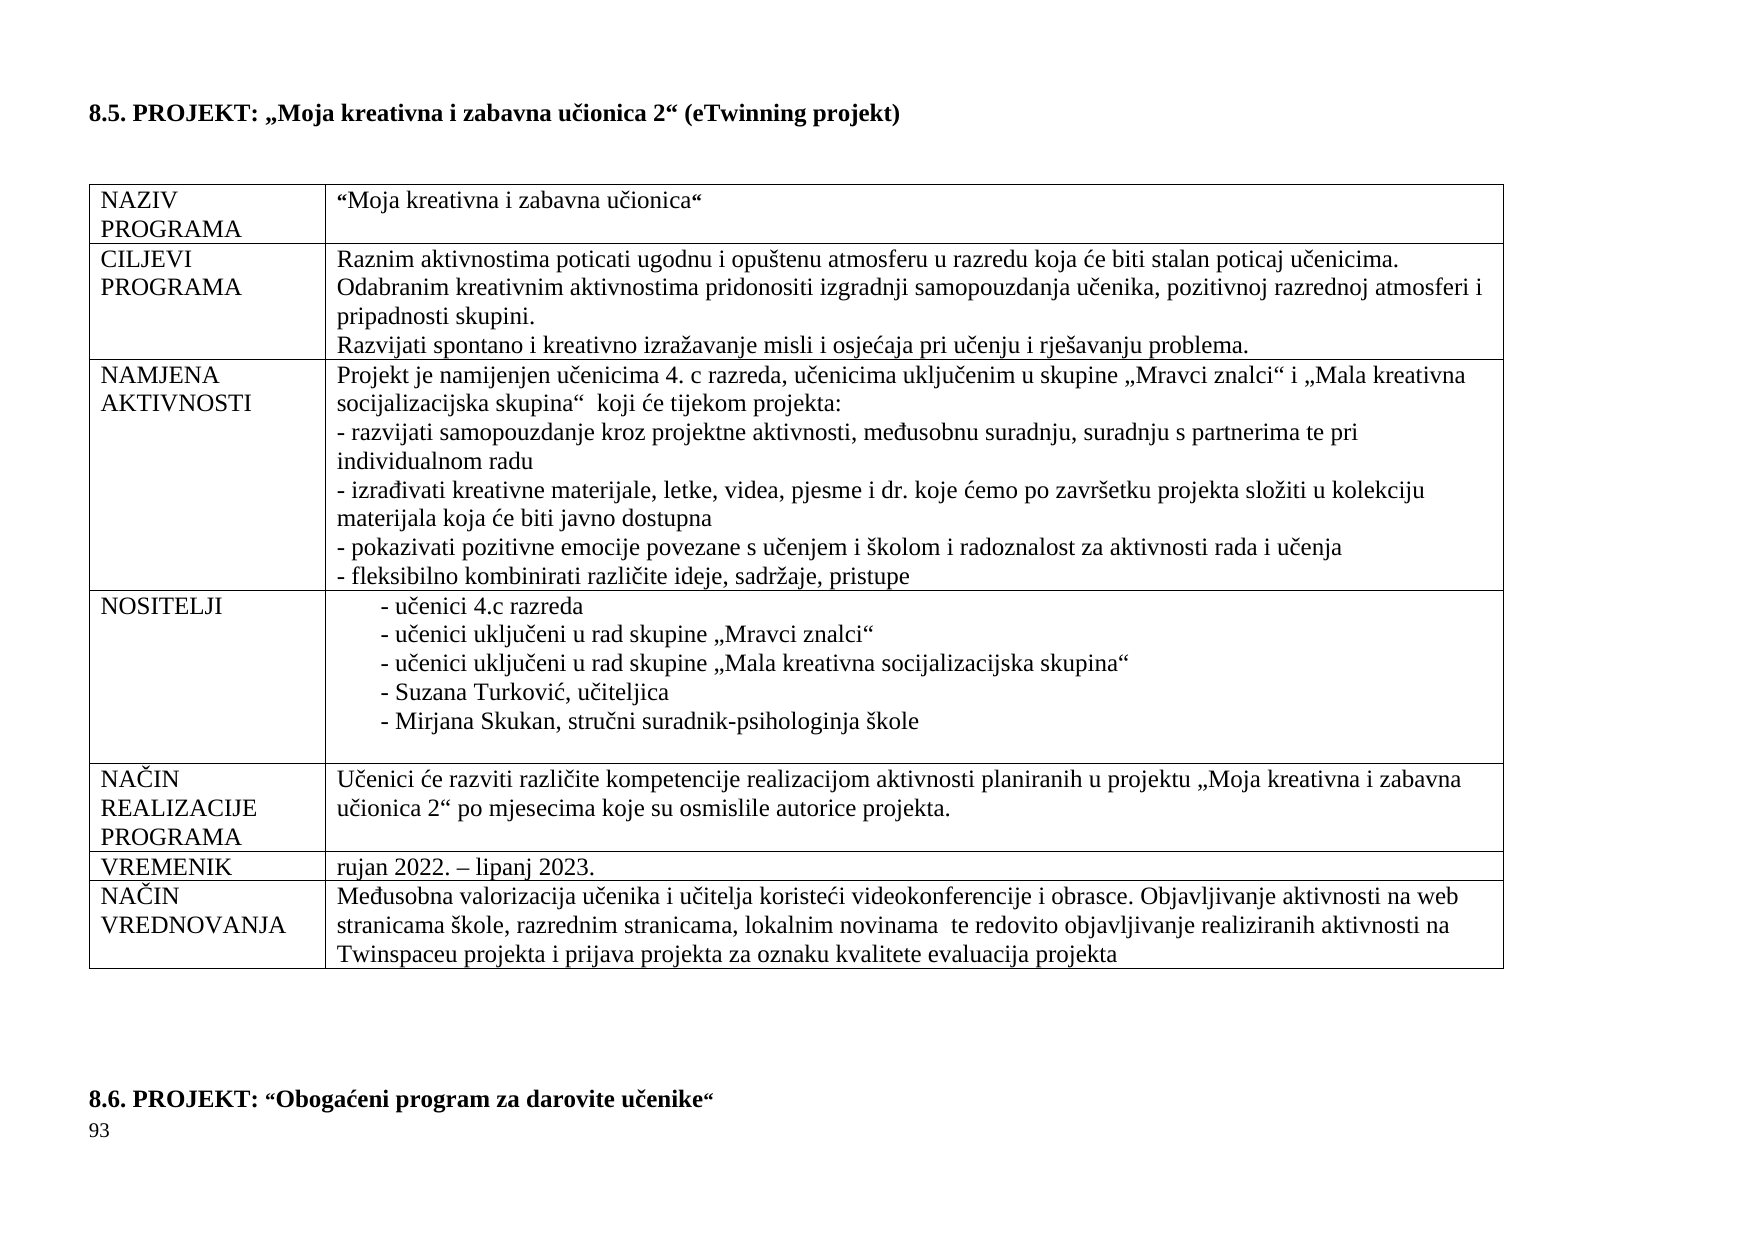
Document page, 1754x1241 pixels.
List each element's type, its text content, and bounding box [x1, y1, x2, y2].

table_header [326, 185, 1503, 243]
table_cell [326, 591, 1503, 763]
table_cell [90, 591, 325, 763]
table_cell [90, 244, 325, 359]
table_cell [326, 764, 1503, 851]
text 8.6. PROJEKT: “Obogaćeni program za darovite učenike“ [89, 1084, 1665, 1112]
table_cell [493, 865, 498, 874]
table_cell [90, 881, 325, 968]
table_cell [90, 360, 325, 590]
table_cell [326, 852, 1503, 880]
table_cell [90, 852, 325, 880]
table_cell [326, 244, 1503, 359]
text 8.5. PROJEKT: „Moja kreativna i zabavna učionica 2“ (eTwinning projekt) [89, 98, 1665, 127]
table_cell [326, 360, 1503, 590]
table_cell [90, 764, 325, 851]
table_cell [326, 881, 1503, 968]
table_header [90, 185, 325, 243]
